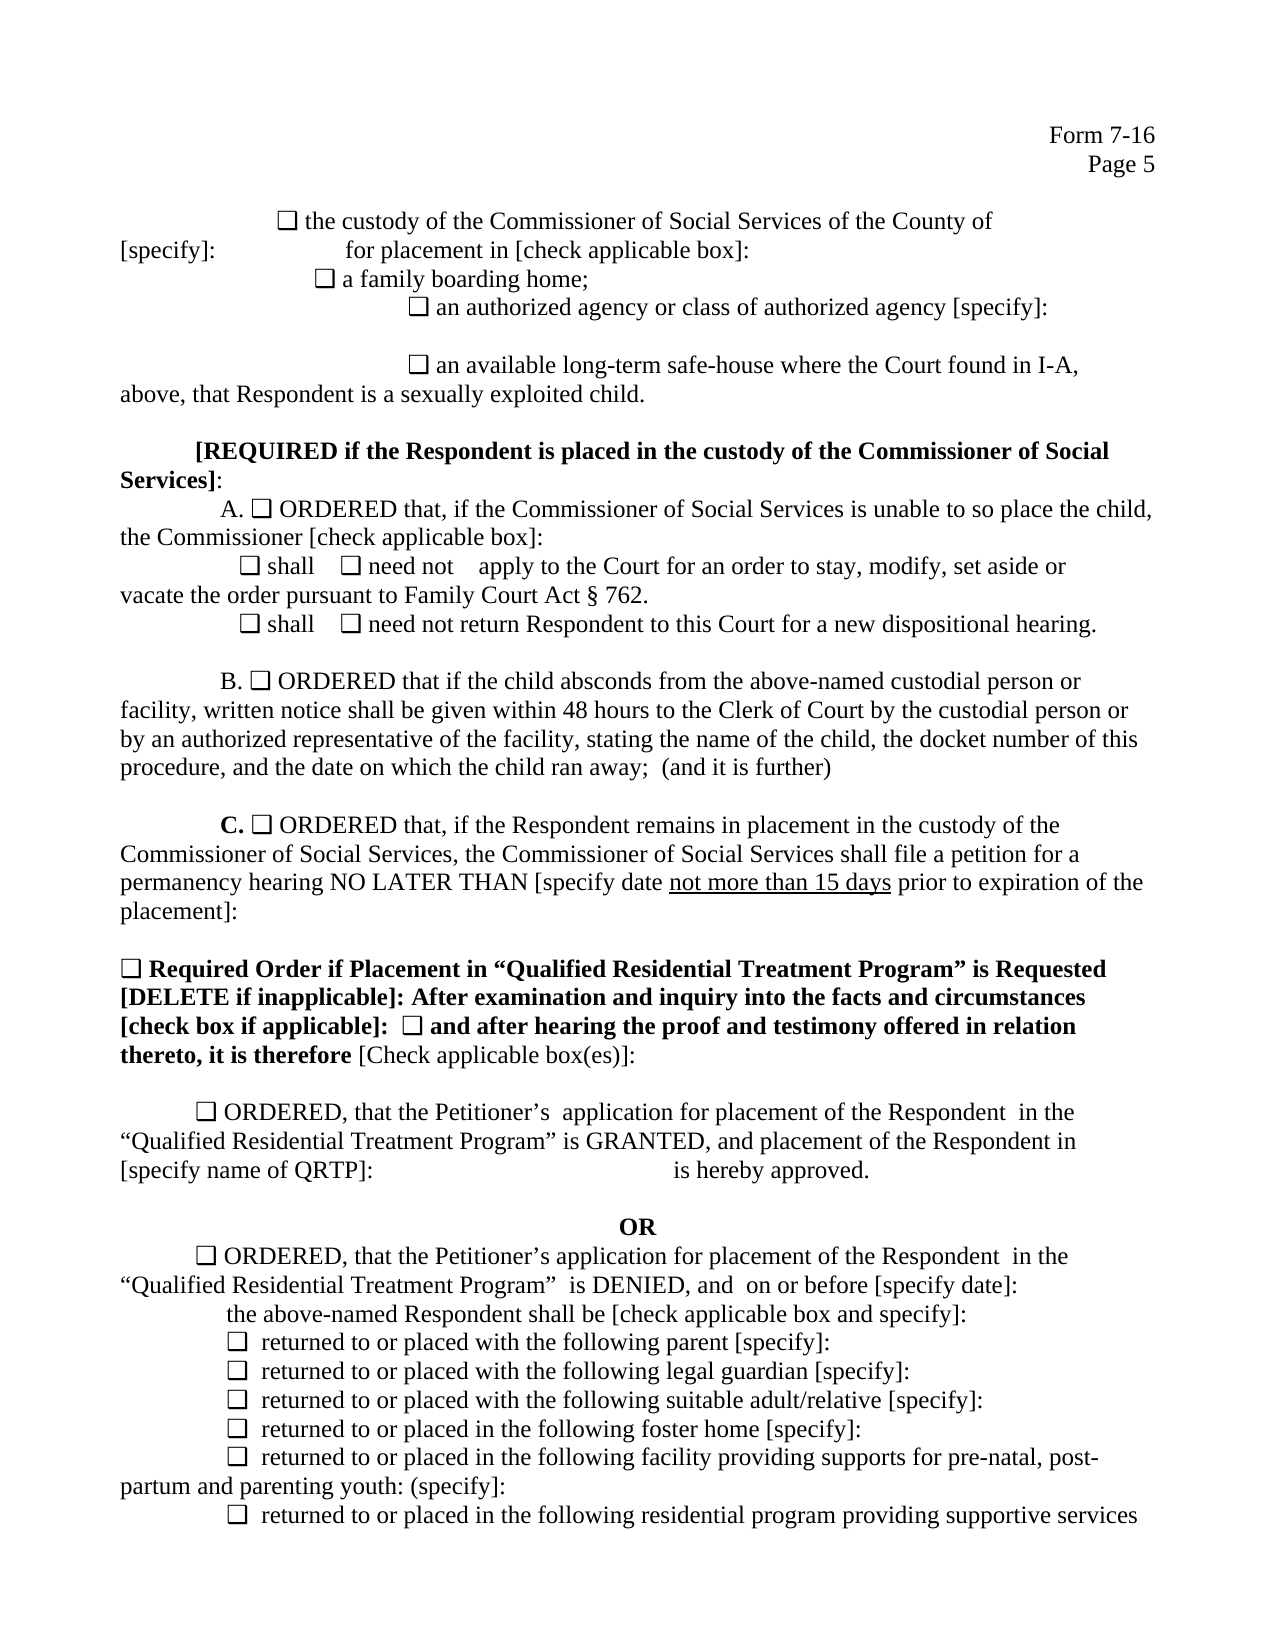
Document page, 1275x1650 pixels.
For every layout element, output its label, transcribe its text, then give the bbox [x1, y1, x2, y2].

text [120, 1500, 1155, 1529]
text ❑ returned to or placed with the following parent [specify]: [120, 1327, 1155, 1356]
text ❑ Required Order if Placement in “Qualified Residential Treatment Program” is Requested [DELETE if inapplicable]: After examination and inquiry into the facts and circumstances [check box if applicable]: ❑ and after hearing the proof and testimony offered in relation thereto, it is therefore [Check applicable box(es)]: [120, 954, 1155, 1069]
text B. ❑ ORDERED that if the child absconds from the above-named custodial person or facility, written notice shall be given within 48 hours to the Clerk of Court by the custodial person or by an authorized representative of the facility, stating the name of the child, the docket number of this procedure, and the date on which the child ran away; (and it is further) [120, 666, 1155, 781]
text ❑ returned to or placed in the following facility providing supports for pre-natal, post-partum and parenting youth: (specify]: [120, 1442, 1155, 1500]
text ❑ the custody of the Commissioner of Social Services of the County of [specify]: for placement in [check applicable box]: [120, 206, 1155, 264]
text ❑ returned to or placed with the following suitable adult/relative [specify]: [120, 1385, 1155, 1414]
text [REQUIRED if the Respondent is placed in the custody of the Commissioner of Social Services]: [120, 436, 1155, 494]
text ❑ ORDERED, that the Petitioner’s application for placement of the Respondent in the “Qualified Residential Treatment Program” is DENIED, and on or before [specify date]: [120, 1241, 1155, 1299]
text ❑ ORDERED, that the Petitioner’s application for placement of the Respondent in the “Qualified Residential Treatment Program” is GRANTED, and placement of the Respondent in [specify name of QRTP]: is hereby approved. [120, 1097, 1155, 1184]
text C. ❑ ORDERED that, if the Respondent remains in placement in the custody of the Commissioner of Social Services, the Commissioner of Social Services shall file a petition for a permanency hearing NO LATER THAN [specify date not more than 15 days prior to expiration of the placement]: [120, 810, 1155, 925]
text ❑ an authorized agency or class of authorized agency [specify]: [120, 292, 1155, 321]
text ❑ shall ❑ need not return Respondent to this Court for a new dispositional hearing. [120, 609, 1155, 637]
text ❑ returned to or placed with the following legal guardian [specify]: [120, 1356, 1155, 1385]
text ❑ a family boarding home; [120, 264, 1155, 292]
text ❑ shall ❑ need not apply to the Court for an order to stay, modify, set aside or vacate the order pursuant to Family Court Act § 762. [120, 551, 1155, 609]
text OR [120, 1212, 1155, 1241]
text ❑ returned to or placed in the following foster home [specify]: [120, 1414, 1155, 1442]
text ❑ an available long-term safe-house where the Court found in I-A, above, that Respondent is a sexually exploited child. [120, 350, 1155, 407]
text the above-named Respondent shall be [check applicable box and specify]: [120, 1299, 1155, 1327]
text A. ❑ ORDERED that, if the Commissioner of Social Services is unable to so place the child, the Commissioner [check applicable box]: [120, 494, 1155, 551]
